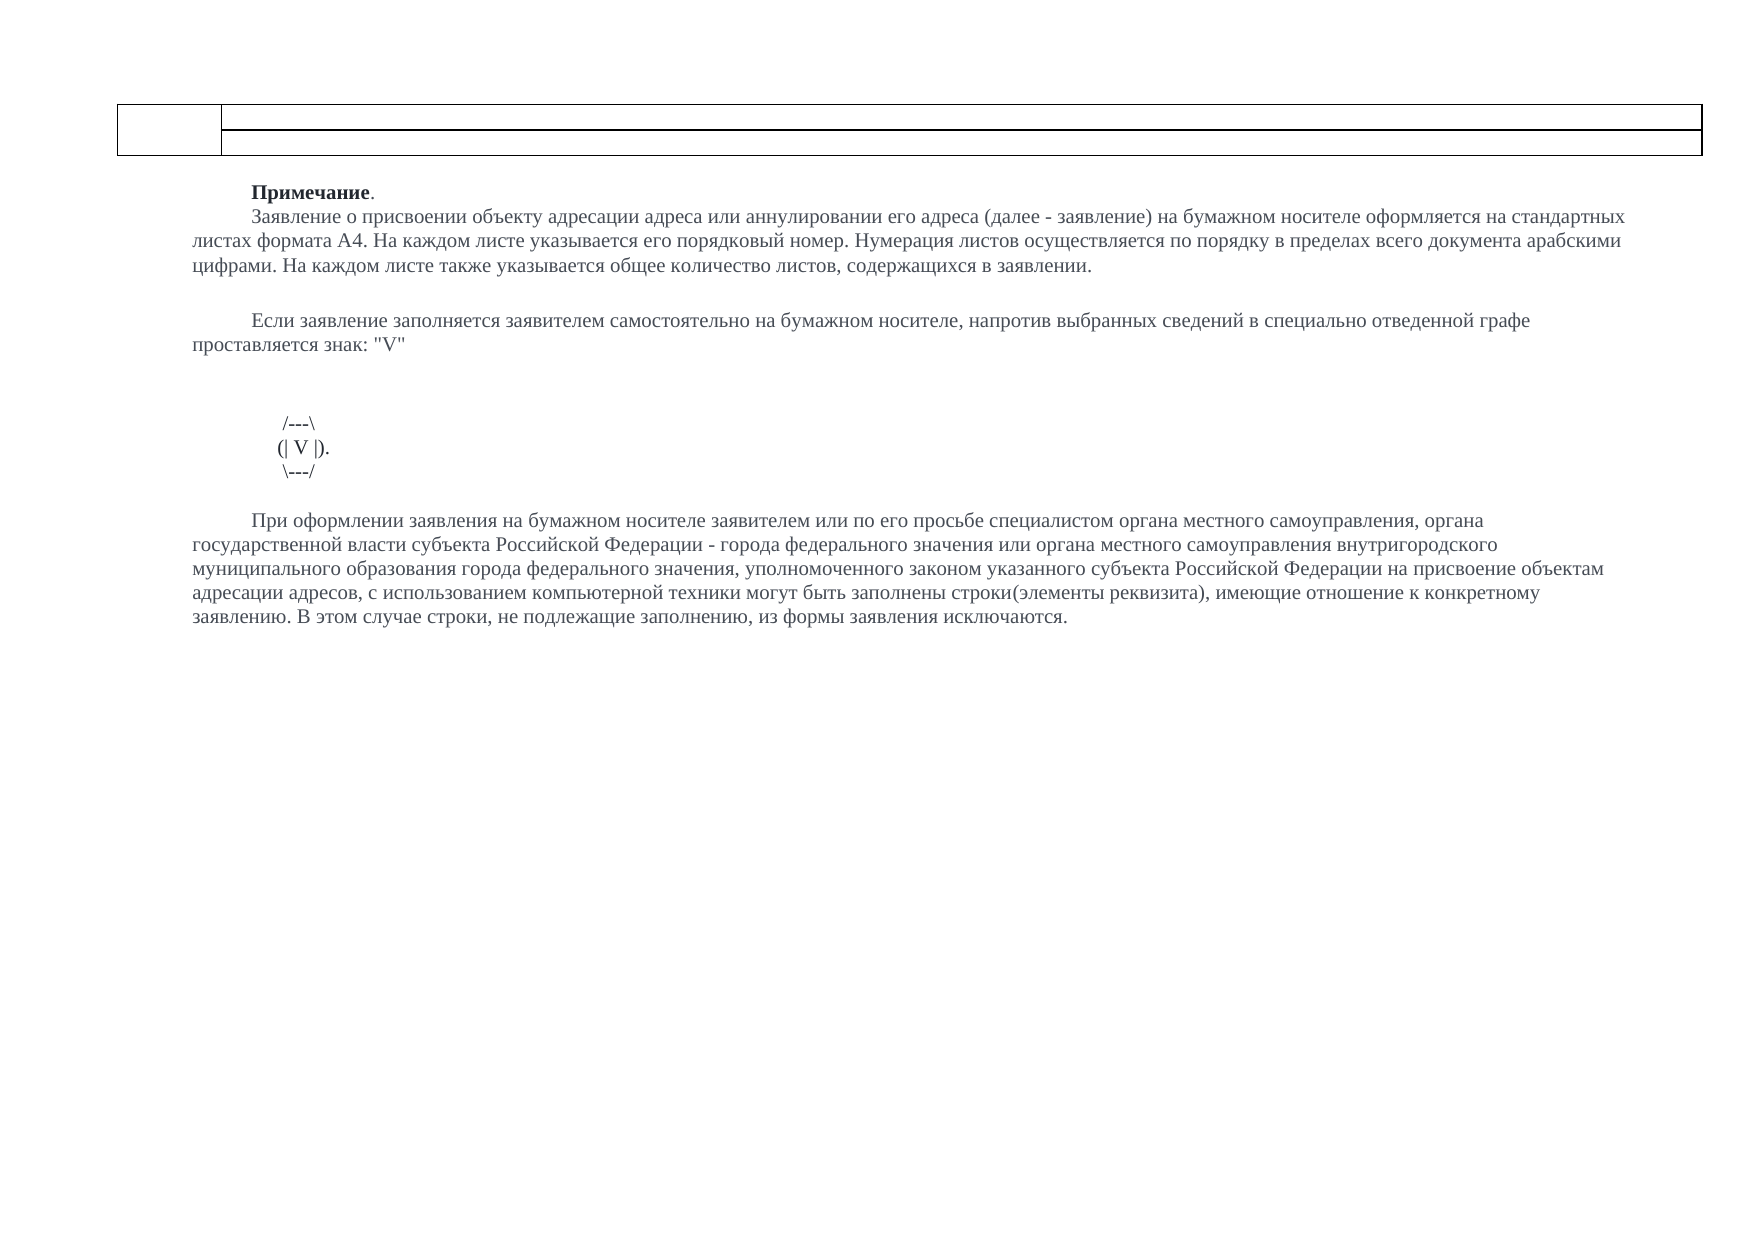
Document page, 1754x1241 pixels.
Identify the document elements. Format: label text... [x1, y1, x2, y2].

text Заявление о присвоении объекту адресации адреса или аннулировании его адреса (далее - заявление) на бумажном носителе оформляется на стандартных листах формата А4. На каждом листе указывается его порядковый номер. Нумерация листов осуществляется по порядку в пределах всего документа арабскими цифрами. На каждом листе также указывается общее количество листов, содержащихся в заявлении. [192, 204, 1636, 277]
text Примечание. [192, 180, 1636, 204]
table_cell [222, 131, 1701, 155]
text Если заявление заполняется заявителем самостоятельно на бумажном носителе, напротив выбранных сведений в специально отведенной графе проставляется знак: "V" [192, 308, 1636, 356]
text \---/ [192, 459, 1636, 483]
text /---\ [192, 411, 1636, 435]
table_cell [222, 105, 1701, 129]
text При оформлении заявления на бумажном носителе заявителем или по его просьбе специалистом органа местного самоуправления, органа государственной власти субъекта Российской Федерации - города федерального значения или органа местного самоуправления внутригородского муниципального образования города федерального значения, уполномоченного законом указанного субъекта Российской Федерации на присвоение объектам адресации адресов, с использованием компьютерной техники могут быть заполнены строки(элементы реквизита), имеющие отношение к конкретному заявлению. В этом случае строки, не подлежащие заполнению, из формы заявления исключаются. [192, 507, 1636, 628]
text (| V |). [192, 435, 1636, 459]
